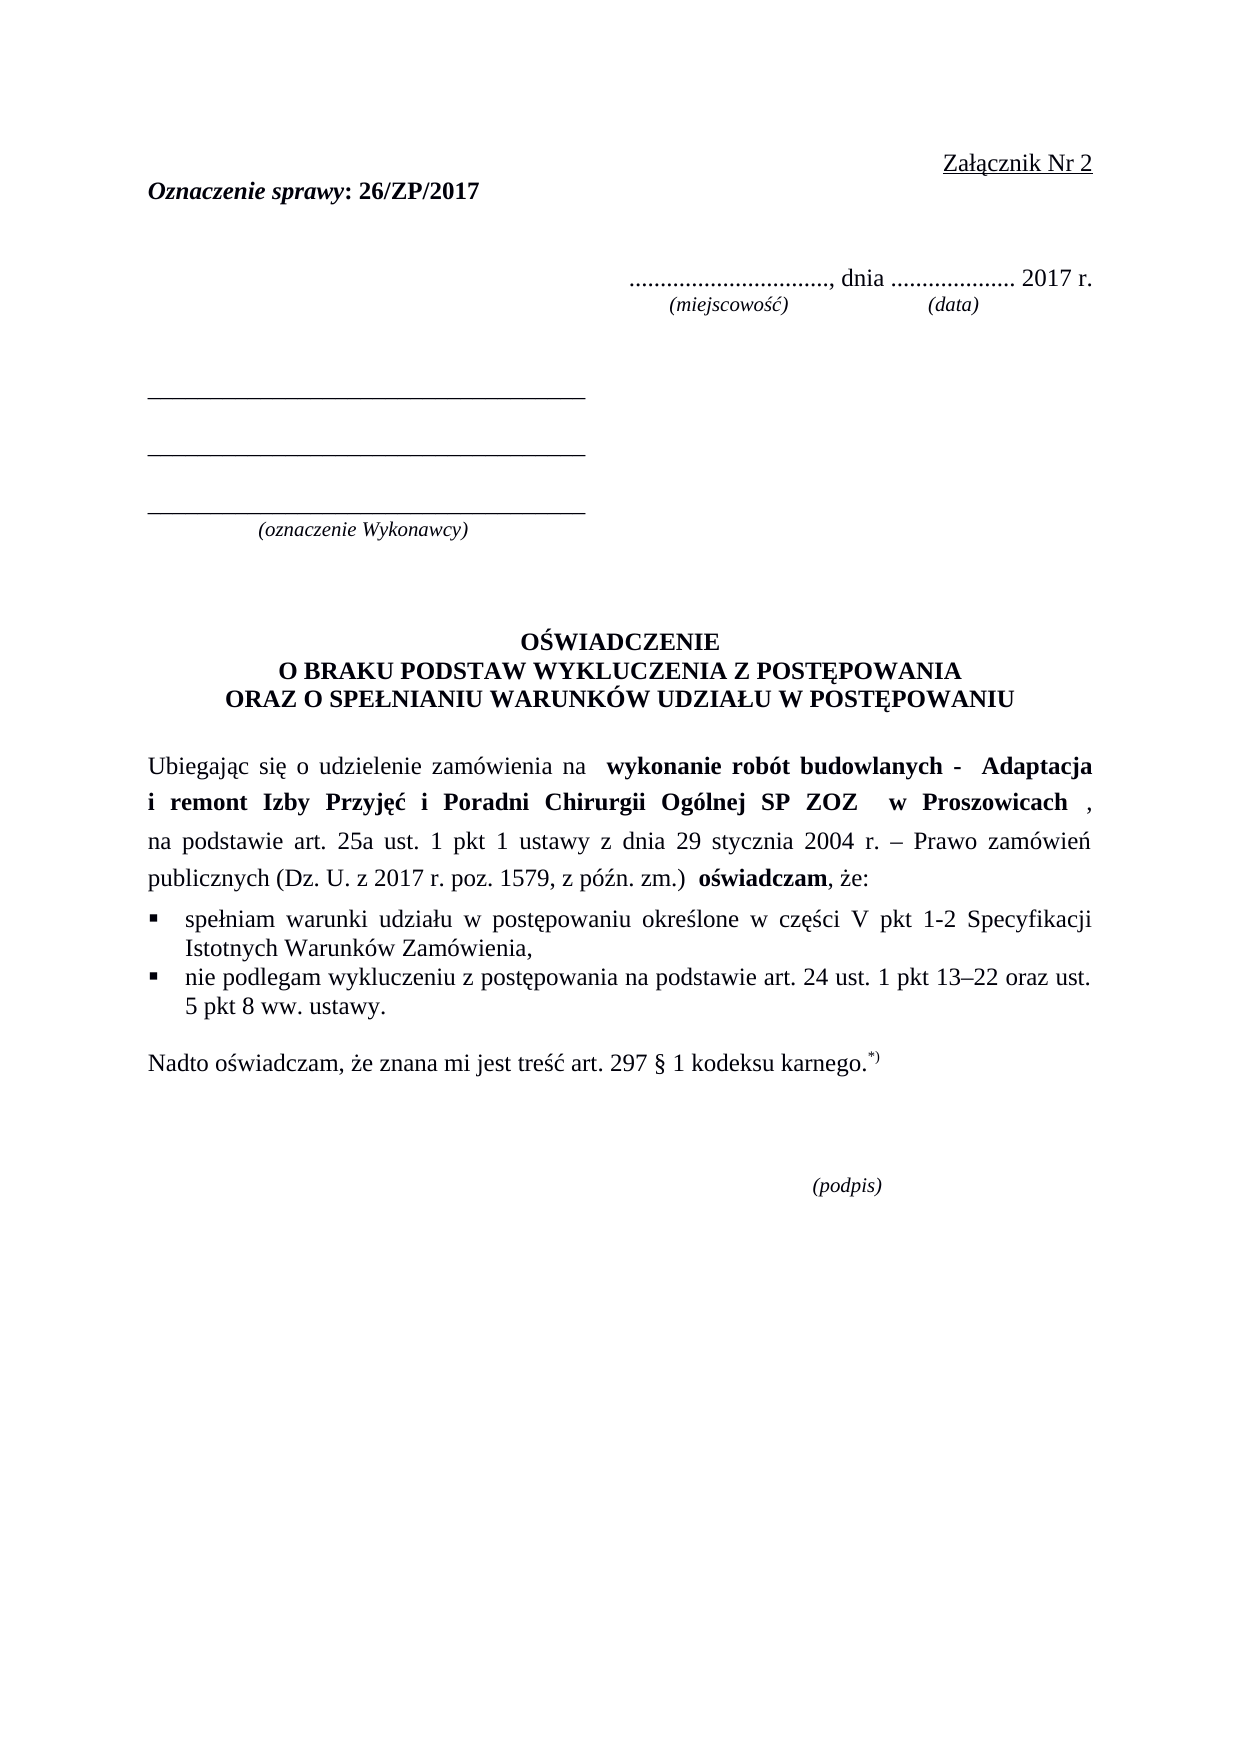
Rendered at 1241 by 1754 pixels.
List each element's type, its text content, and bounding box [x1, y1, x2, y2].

text ___________________________________ [148, 431, 1092, 459]
text (podpis) [148, 1173, 1092, 1197]
text ................................, dnia .................... 2017 r. [148, 263, 1092, 291]
text (oznaczenie Wykonawcy) [148, 517, 1092, 541]
text ORAZ O SPEŁNIANIU WARUNKÓW UDZIAŁU W POSTĘPOWANIU [148, 684, 1092, 713]
text ___________________________________ [148, 488, 1092, 517]
text OŚWIADCZENIE [148, 627, 1092, 656]
text O BRAKU PODSTAW WYKLUCZENIA Z POSTĘPOWANIA [148, 656, 1092, 684]
subtitle Załącznik Nr 2 [148, 148, 1092, 176]
text ___________________________________ [148, 373, 1092, 402]
text Nadto oświadczam, że znana mi jest treść art. 297 § 1 kodeksu karnego.*) [148, 1048, 1092, 1077]
text (miejscowość) (data) [590, 291, 1092, 316]
list nie podlegam wykluczeniu z postępowania na podstawie art. 24 ust. 1 pkt 13–22 oraz ust. 5 pkt 8 ww. ustawy. [148, 962, 1092, 1019]
list spełniam warunki udziału w postępowaniu określone w części V pkt 1-2 Specyfikacji Istotnych Warunków Zamówienia, [148, 904, 1092, 962]
text Ubiegając się o udzielenie zamówienia na wykonanie robót budowlanych - Adaptacja i remont Izby Przyjęć i Poradni Chirurgii Ogólnej SP ZOZ w Proszowicach , na podstawie art. 25a ust. 1 pkt 1 ustawy z dnia 29 stycznia 2004 r. – Prawo zamówień publicznych (Dz. U. z 2017 r. poz. 1579, z późn. zm.) oświadczam, że: [148, 742, 1092, 892]
text Oznaczenie sprawy: 26/ZP/2017 [148, 176, 1092, 205]
